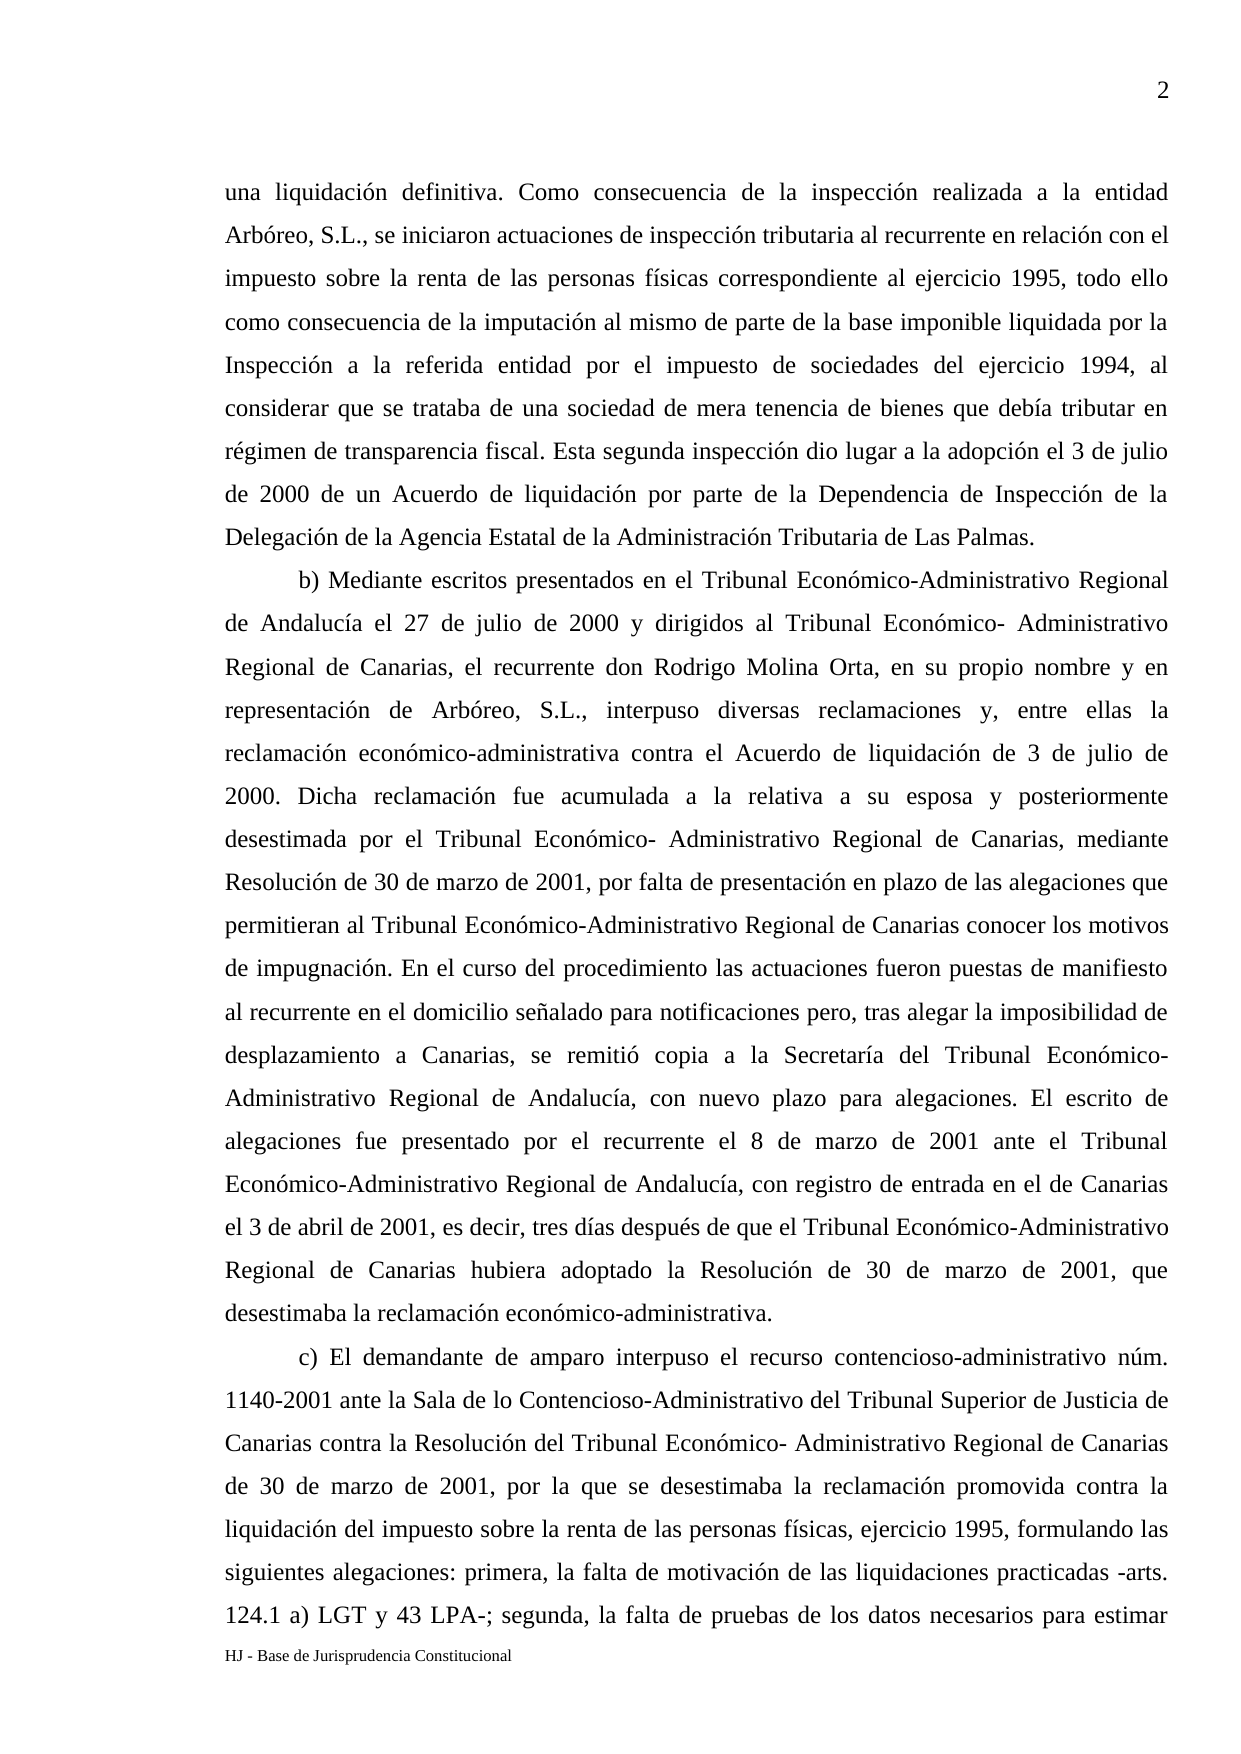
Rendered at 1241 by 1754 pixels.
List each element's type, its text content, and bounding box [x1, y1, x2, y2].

text b) Mediante escritos presentados en el Tribunal Económico-Administrativo Regional de Andalucía el 27 de julio de 2000 y dirigidos al Tribunal Económico- Administrativo Regional de Canarias, el recurrente don Rodrigo Molina Orta, en su propio nombre y en representación de Arbóreo, S.L., interpuso diversas reclamaciones y, entre ellas la reclamación económico-administrativa contra el Acuerdo de liquidación de 3 de julio de 2000. Dicha reclamación fue acumulada a la relativa a su esposa y posteriormente desestimada por el Tribunal Económico- Administrativo Regional de Canarias, mediante Resolución de 30 de marzo de 2001, por falta de presentación en plazo de las alegaciones que permitieran al Tribunal Económico-Administrativo Regional de Canarias conocer los motivos de impugnación. En el curso del procedimiento las actuaciones fueron puestas de manifiesto al recurrente en el domicilio señalado para notificaciones pero, tras alegar la imposibilidad de desplazamiento a Canarias, se remitió copia a la Secretaría del Tribunal Económico-Administrativo Regional de Andalucía, con nuevo plazo para alegaciones. El escrito de alegaciones fue presentado por el recurrente el 8 de marzo de 2001 ante el Tribunal Económico-Administrativo Regional de Andalucía, con registro de entrada en el de Canarias el 3 de abril de 2001, es decir, tres días después de que el Tribunal Económico-Administrativo Regional de Canarias hubiera adoptado la Resolución de 30 de marzo de 2001, que desestimaba la reclamación económico-administrativa. [224, 565, 1169, 1327]
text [224, 1342, 1169, 1629]
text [224, 177, 1169, 551]
